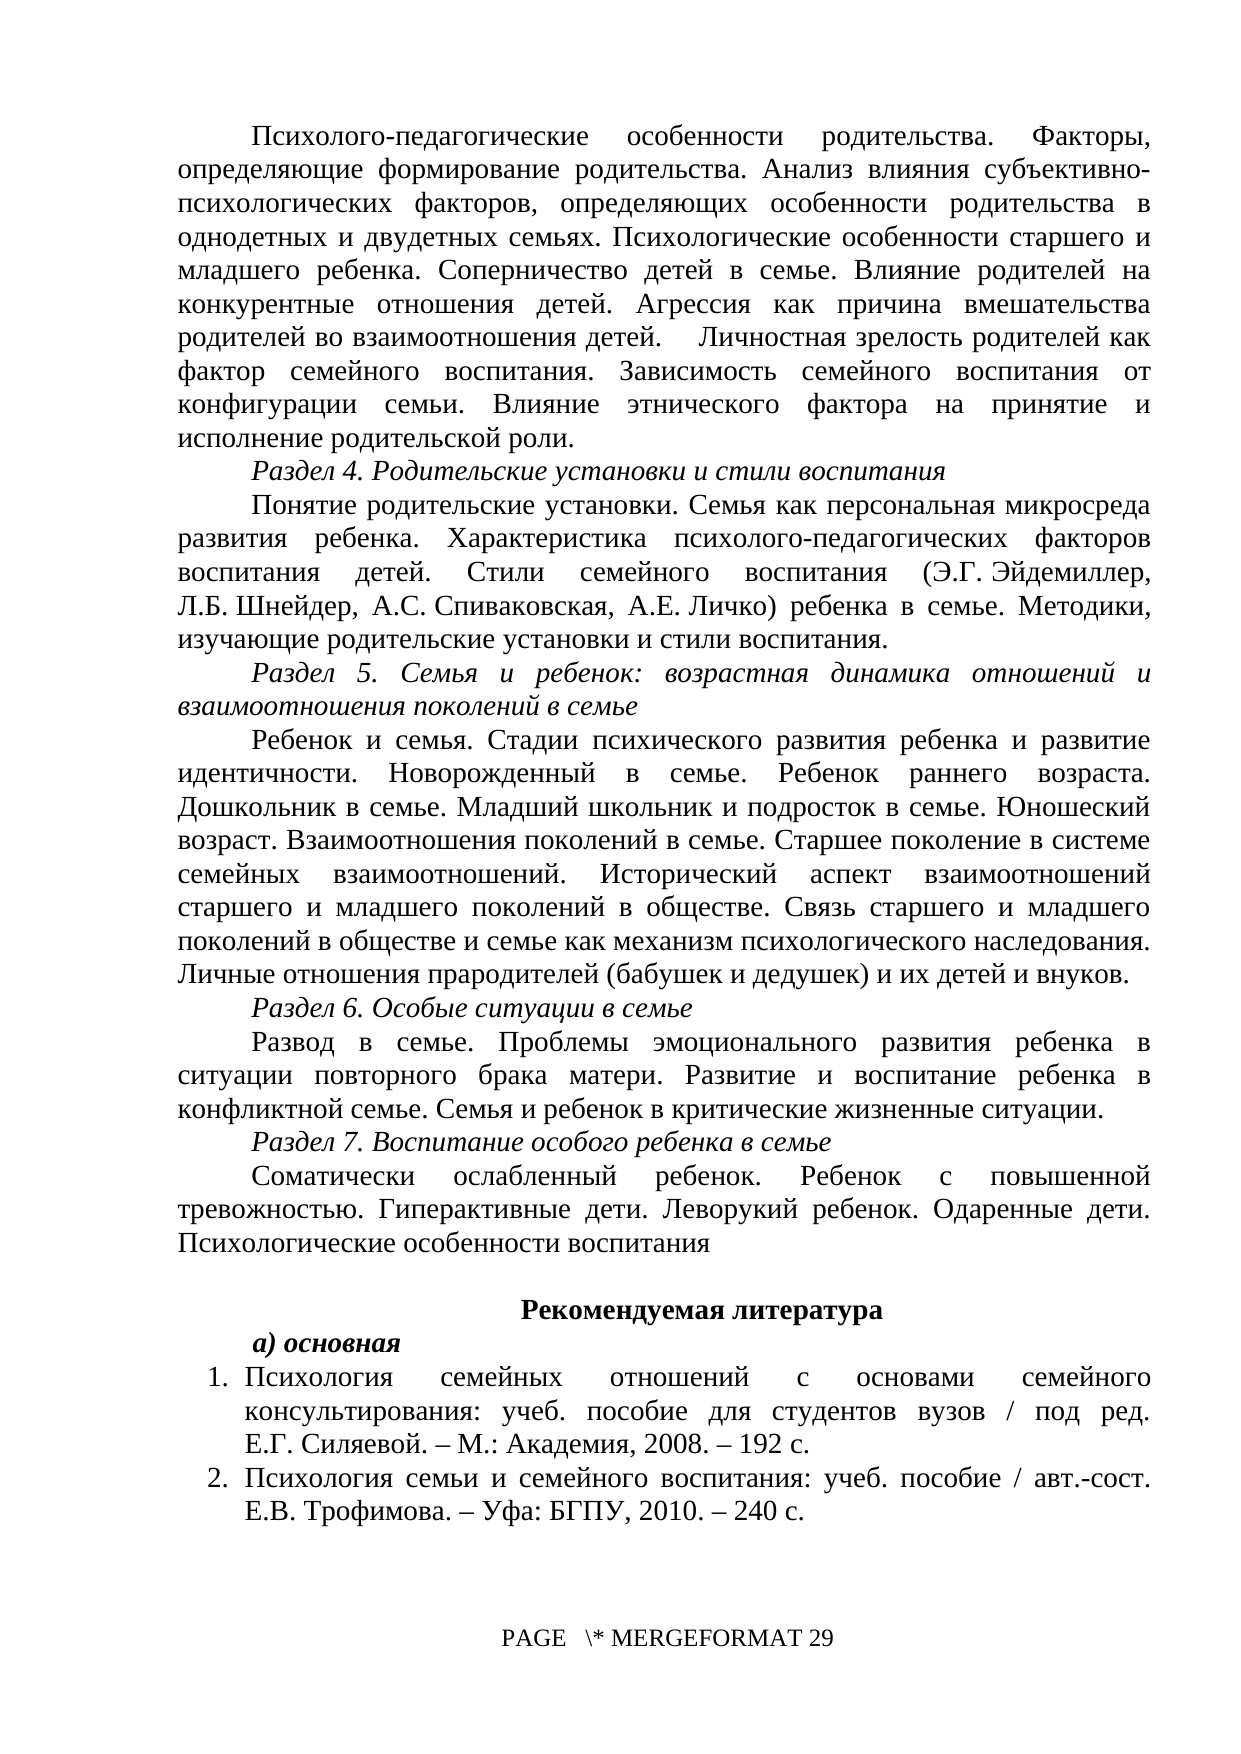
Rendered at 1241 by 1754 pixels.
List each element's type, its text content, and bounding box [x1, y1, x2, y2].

list Психология семьи и семейного воспитания: учеб. пособие / авт.-сост. Е.В. Трофимова. – Уфа: БГПУ, 2010. – 240 с. [207, 1460, 1152, 1527]
text Раздел 5. Семья и ребенок: возрастная динамика отношений и взаимоотношения поколений в семье [177, 655, 1152, 722]
text Ребенок и семья. Стадии психического развития ребенка и развитие идентичности. Новорожденный в семье. Ребенок раннего возраста. Дошкольник в семье. Младший школьник и подросток в семье. Юношеский возраст. Взаимоотношения поколений в семье. Старшее поколение в системе семейных взаимоотношений. Исторический аспект взаимоотношений старшего и младшего поколений в обществе. Связь старшего и младшего поколений в обществе и семье как механизм психологического наследования. Личные отношения прародителей (бабушек и дедушек) и их детей и внуков. [177, 722, 1152, 990]
text Раздел 4. Родительские установки и стили воспитания [177, 453, 1152, 487]
text Развод в семье. Проблемы эмоционального развития ребенка в ситуации повторного брака матери. Развитие и воспитание ребенка в конфликтной семье. Семья и ребенок в критические жизненные ситуации. [177, 1024, 1152, 1124]
text Раздел 6. Особые ситуации в семье [177, 990, 1152, 1024]
text Соматически ослабленный ребенок. Ребенок с повышенной тревожностью. Гиперактивные дети. Леворукий ребенок. Одаренные дети. Психологические особенности воспитания [177, 1158, 1152, 1258]
text Психолого-педагогические особенности родительства. Факторы, определяющие формирование родительства. Анализ влияния субъективно-психологических факторов, определяющих особенности родительства в однодетных и двудетных семьях. Психологические особенности старшего и младшего ребенка. Соперничество детей в семье. Влияние родителей на конкурентные отношения детей. Агрессия как причина вмешательства родителей во взаимоотношения детей. Личностная зрелость родителей как фактор семейного воспитания. Зависимость семейного воспитания от конфигурации семьи. Влияние этнического фактора на принятие и исполнение родительской роли. [177, 118, 1152, 453]
list Психология семейных отношений с основами семейного консультирования: учеб. пособие для студентов вузов / под ред. Е.Г. Силяевой. – М.: Академия, 2008. – 192 с. [207, 1359, 1152, 1460]
text Рекомендуемая литература [177, 1292, 1152, 1326]
text Раздел 7. Воспитание особого ребенка в семье [177, 1124, 1152, 1158]
text Понятие родительские установки. Семья как персональная микросреда развития ребенка. Характеристика психолого-педагогических факторов воспитания детей. Стили семейного воспитания (Э.Г. Эйдемиллер, Л.Б. Шнейдер, А.С. Спиваковская, А.Е. Личко) ребенка в семье. Методики, изучающие родительские установки и стили воспитания. [177, 487, 1152, 655]
text а) основная [177, 1326, 1152, 1359]
